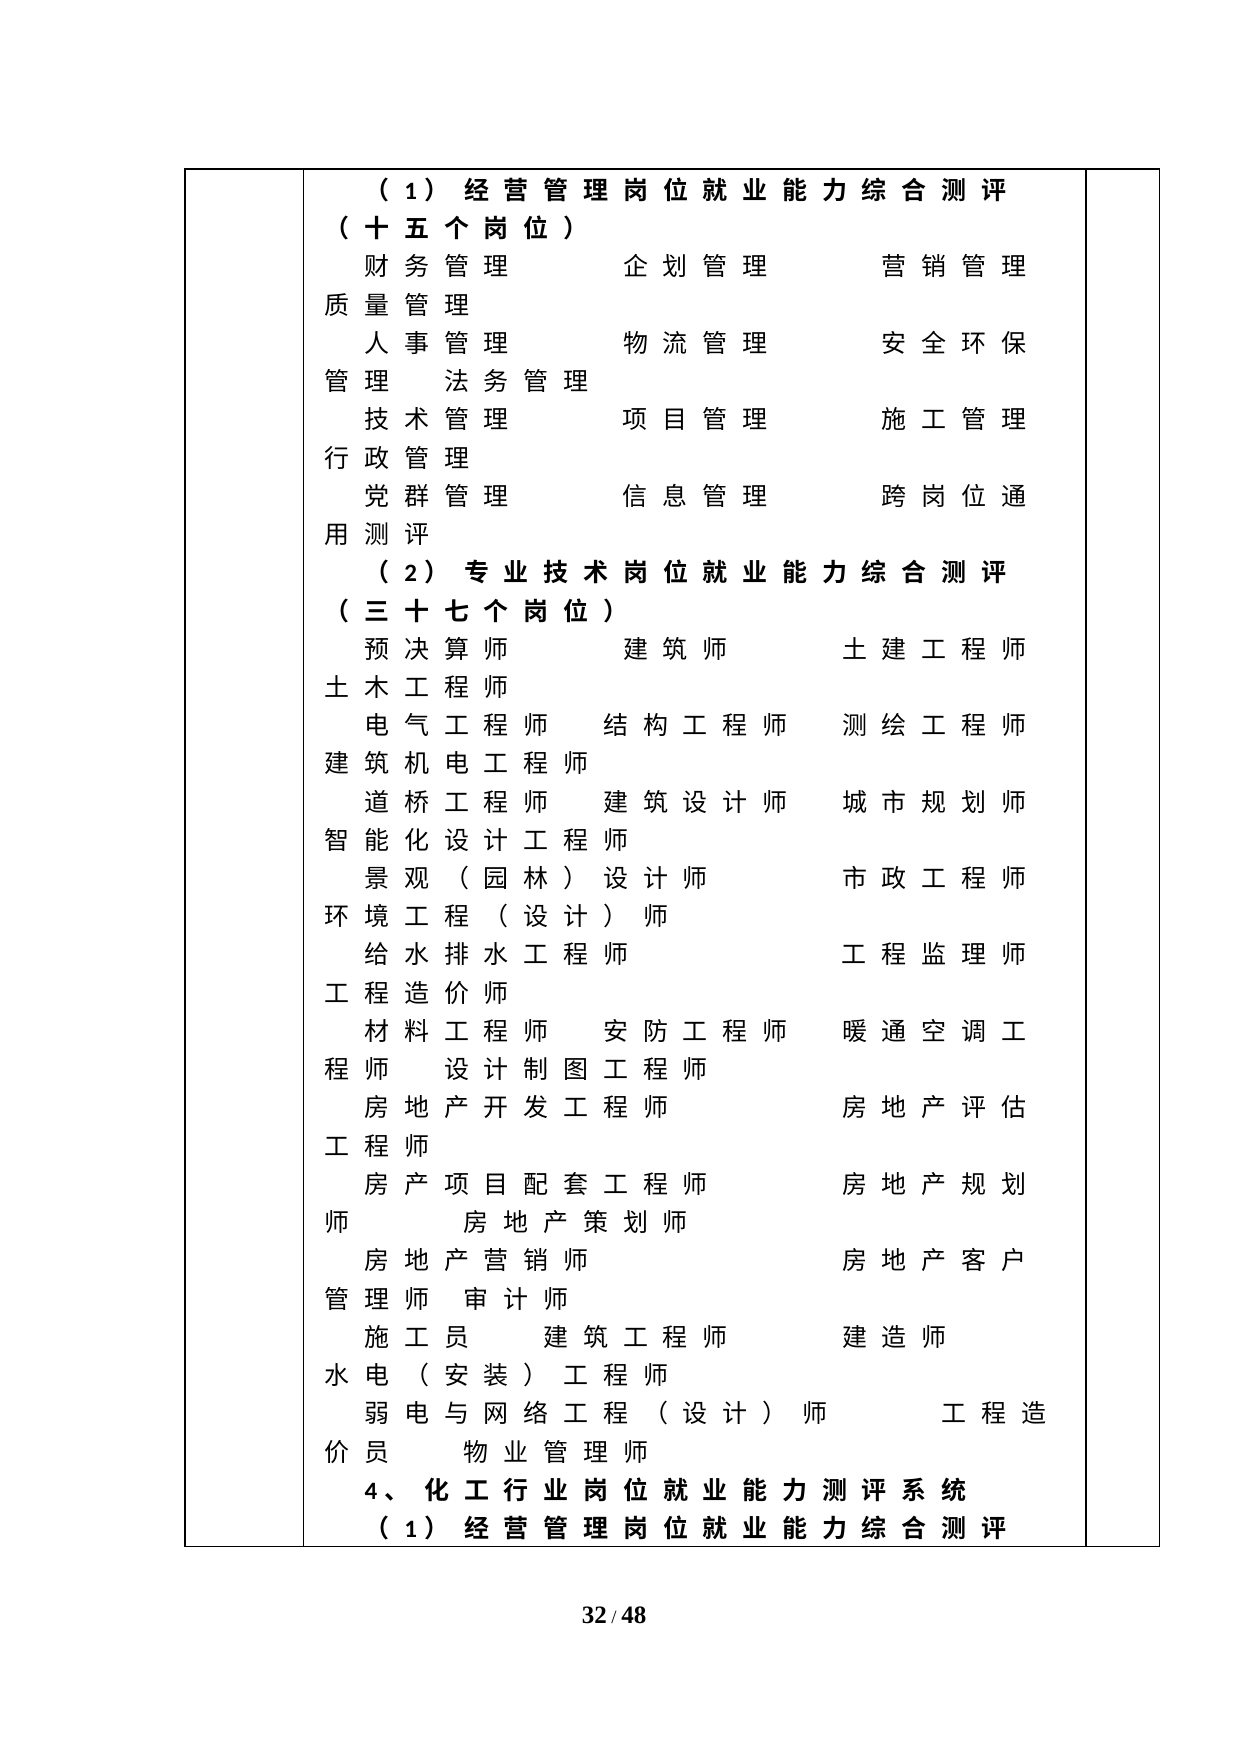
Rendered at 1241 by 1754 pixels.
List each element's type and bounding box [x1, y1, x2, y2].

table_cell [304, 170, 1085, 1546]
table_cell [1087, 170, 1159, 1546]
table_cell [186, 170, 303, 1546]
